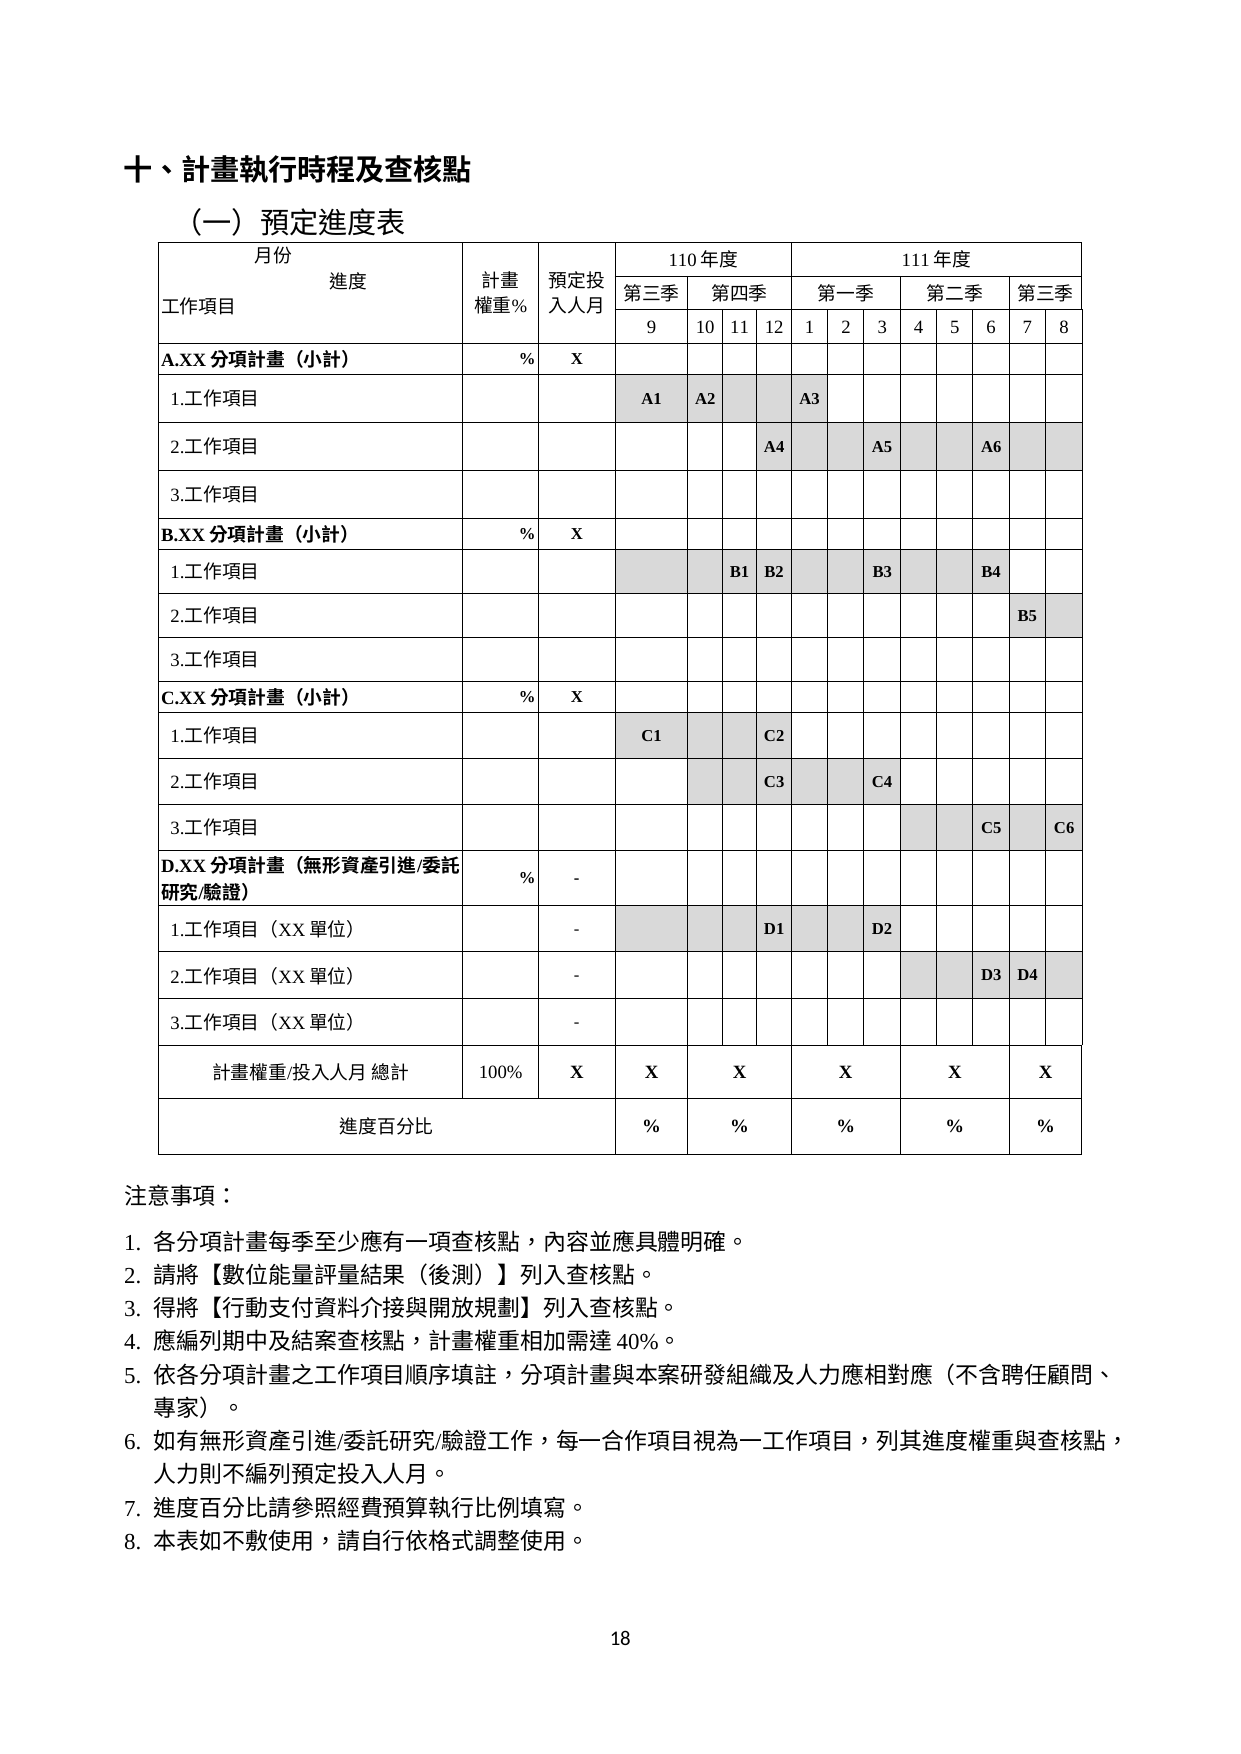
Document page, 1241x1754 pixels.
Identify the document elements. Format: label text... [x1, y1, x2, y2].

table_cell [688, 423, 722, 470]
table_cell 1.工作項目 [159, 713, 462, 758]
table_cell B.XX分項計畫（小計） [159, 519, 462, 549]
table_cell [937, 952, 972, 998]
table_cell [723, 594, 756, 637]
table_cell A4 [757, 423, 791, 470]
table_cell 1.工作項目（XX單位） [159, 906, 462, 951]
table_cell [1010, 759, 1045, 804]
table_cell % [1010, 1099, 1081, 1154]
table_cell - [539, 906, 615, 951]
table_cell [539, 423, 615, 470]
table_cell [688, 682, 722, 712]
table_cell [616, 682, 687, 712]
table_cell X [539, 1046, 615, 1098]
table_cell [792, 423, 827, 470]
table_cell [463, 713, 538, 758]
table_cell [723, 682, 756, 712]
table_cell [973, 471, 1009, 518]
table_cell [864, 851, 900, 904]
table_cell 第三季 [616, 277, 687, 309]
table_cell 1.工作項目 [159, 375, 462, 422]
table_cell [463, 423, 538, 470]
table_cell 4 [901, 310, 936, 343]
table_cell [901, 906, 936, 951]
table_cell X [539, 344, 615, 374]
table_cell [616, 851, 687, 904]
table_cell [973, 519, 1009, 549]
table_cell [757, 952, 791, 998]
table_cell [937, 759, 972, 804]
table_cell [757, 999, 791, 1044]
table_cell [901, 952, 936, 998]
table_cell C1 [616, 713, 687, 758]
table_cell [864, 713, 900, 758]
table_cell [828, 471, 863, 518]
table_cell B1 [723, 550, 756, 593]
list 得將【行動支付資料介接與開放規劃】列入查核點。 [124, 1290, 1128, 1323]
table_cell [1010, 638, 1045, 681]
table_cell % [901, 1099, 1009, 1154]
table_cell [757, 682, 791, 712]
table_cell X [901, 1046, 1009, 1098]
table_cell [937, 519, 972, 549]
table_cell C5 [973, 805, 1009, 850]
table_cell C2 [757, 713, 791, 758]
table_cell [937, 423, 972, 470]
table_cell [937, 594, 972, 637]
table_cell [616, 423, 687, 470]
table_cell [973, 759, 1009, 804]
table_cell X [792, 1046, 900, 1098]
table_cell [1010, 519, 1045, 549]
table_cell [539, 638, 615, 681]
table_cell [828, 851, 863, 904]
table_cell A.XX分項計畫（小計） [159, 344, 462, 374]
table_cell [723, 519, 756, 549]
table_cell [723, 851, 756, 904]
table_cell 1.工作項目 [159, 550, 462, 593]
table_cell [616, 638, 687, 681]
table_cell 2.工作項目 [159, 594, 462, 637]
table_cell [901, 550, 936, 593]
table_cell [1046, 713, 1082, 758]
table_cell [757, 638, 791, 681]
table_cell [688, 999, 722, 1044]
table_cell [723, 471, 756, 518]
table_cell [828, 550, 863, 593]
table_cell [463, 594, 538, 637]
table_cell [973, 906, 1009, 951]
table_cell [1010, 999, 1045, 1044]
table_cell [901, 594, 936, 637]
table_cell 10 [688, 310, 722, 343]
table_cell [688, 713, 722, 758]
table_cell [937, 638, 972, 681]
table_cell [864, 344, 900, 374]
table_cell [616, 550, 687, 593]
table_cell [688, 638, 722, 681]
table_cell [973, 594, 1009, 637]
table_cell X [1010, 1046, 1081, 1098]
table_cell - [539, 851, 615, 904]
table_cell [901, 759, 936, 804]
table_cell [1046, 952, 1082, 998]
table_cell [1046, 550, 1082, 593]
table_cell [463, 952, 538, 998]
table_cell [828, 713, 863, 758]
table_cell [973, 638, 1009, 681]
table_cell D.XX分項計畫（無形資產引進/委託研究/驗證） [159, 851, 462, 904]
table_cell [757, 805, 791, 850]
table_cell [937, 999, 972, 1044]
table_cell A3 [792, 375, 827, 422]
list 本表如不敷使用，請自行依格式調整使用。 [124, 1523, 1128, 1556]
table_cell [1010, 805, 1045, 850]
table_cell 9 [616, 310, 687, 343]
table_cell [864, 805, 900, 850]
table_cell [937, 906, 972, 951]
table_cell [616, 805, 687, 850]
table_cell % [463, 682, 538, 712]
table_cell [539, 375, 615, 422]
table_cell [937, 682, 972, 712]
table_cell [792, 851, 827, 904]
table_cell [757, 851, 791, 904]
table_cell [723, 713, 756, 758]
table_cell [688, 851, 722, 904]
table_cell [973, 682, 1009, 712]
table_cell - [539, 952, 615, 998]
table_header 月份 進度 工作項目 [159, 243, 462, 343]
table_cell [792, 713, 827, 758]
table_cell [723, 805, 756, 850]
table_cell [463, 906, 538, 951]
table_cell [937, 471, 972, 518]
table_cell [901, 999, 936, 1044]
table_cell [1046, 638, 1082, 681]
table_cell 2 [828, 310, 863, 343]
table_cell 11 [723, 310, 756, 343]
table_cell % [463, 851, 538, 904]
table_cell [1046, 999, 1082, 1044]
table_cell [723, 638, 756, 681]
table_cell [688, 519, 722, 549]
table_cell [539, 471, 615, 518]
table_cell C6 [1046, 805, 1082, 850]
table_cell B5 [1010, 594, 1045, 637]
table_cell [757, 519, 791, 549]
table_cell [1046, 682, 1082, 712]
table_cell % [463, 344, 538, 374]
table_cell [864, 638, 900, 681]
table_cell A5 [864, 423, 900, 470]
table_cell [937, 375, 972, 422]
table_cell [973, 375, 1009, 422]
table_cell [688, 759, 722, 804]
table_cell 5 [937, 310, 972, 343]
table_cell [937, 344, 972, 374]
table_cell [1046, 471, 1082, 518]
table_cell [1010, 375, 1045, 422]
table_cell [973, 999, 1009, 1044]
text （一）預定進度表 [173, 200, 1128, 242]
table_cell [1046, 344, 1082, 374]
table_cell [828, 999, 863, 1044]
table_cell 3.工作項目（XX單位） [159, 999, 462, 1044]
table_cell [757, 344, 791, 374]
table_cell D3 [973, 952, 1009, 998]
list 應編列期中及結案查核點，計畫權重相加需達40%。 [124, 1323, 1128, 1356]
table_cell [828, 423, 863, 470]
table_cell A2 [688, 375, 722, 422]
table_cell D1 [757, 906, 791, 951]
table_cell 8 [1046, 310, 1082, 343]
table_cell 6 [973, 310, 1009, 343]
table_cell [723, 999, 756, 1044]
table_cell [973, 851, 1009, 904]
table_cell [901, 375, 936, 422]
table_cell [828, 805, 863, 850]
table_cell [973, 713, 1009, 758]
table_cell 計畫權重/投入人月 總計 [159, 1046, 462, 1098]
table_cell [901, 471, 936, 518]
table_cell 2.工作項目 [159, 423, 462, 470]
table_cell [973, 344, 1009, 374]
table_cell 100% [463, 1046, 538, 1098]
table_cell [539, 594, 615, 637]
table_cell [616, 344, 687, 374]
table_cell [828, 519, 863, 549]
table_cell 進度百分比 [159, 1099, 615, 1154]
table_cell 12 [757, 310, 791, 343]
table_cell [1010, 550, 1045, 593]
table_cell [688, 952, 722, 998]
table_cell [616, 759, 687, 804]
table_cell [757, 471, 791, 518]
table_cell [937, 805, 972, 850]
table_cell [937, 713, 972, 758]
table_cell [792, 519, 827, 549]
table_cell 第三季 [1010, 277, 1081, 309]
table_cell [792, 682, 827, 712]
table_cell [463, 550, 538, 593]
table_cell 2.工作項目 [159, 759, 462, 804]
table_cell C3 [757, 759, 791, 804]
table_cell [688, 594, 722, 637]
table_cell % [688, 1099, 791, 1154]
table_cell C.XX分項計畫（小計） [159, 682, 462, 712]
table_cell [616, 952, 687, 998]
list 進度百分比請參照經費預算執行比例填寫。 [124, 1489, 1128, 1523]
table_cell [901, 713, 936, 758]
table_cell 3.工作項目 [159, 471, 462, 518]
table_cell [539, 805, 615, 850]
table_cell D4 [1010, 952, 1045, 998]
table_cell [757, 375, 791, 422]
table_cell [864, 375, 900, 422]
table_cell [828, 906, 863, 951]
table_cell [864, 952, 900, 998]
table_cell - [539, 999, 615, 1044]
table_cell [1010, 471, 1045, 518]
table_cell X [539, 682, 615, 712]
table_cell [864, 682, 900, 712]
table_cell [1010, 423, 1045, 470]
table_header 計畫 權重% [463, 243, 538, 343]
table_cell [463, 805, 538, 850]
table_cell [828, 682, 863, 712]
table_cell [1046, 906, 1082, 951]
table_cell [792, 471, 827, 518]
table_cell B3 [864, 550, 900, 593]
table_cell [792, 805, 827, 850]
table_cell [792, 952, 827, 998]
table_cell [688, 550, 722, 593]
table_cell [792, 999, 827, 1044]
table_cell [937, 550, 972, 593]
table_cell [1010, 713, 1045, 758]
subtitle 十、計畫執行時程及查核點 [123, 150, 1128, 188]
table_cell [757, 594, 791, 637]
table_cell [828, 594, 863, 637]
table_cell 7 [1010, 310, 1045, 343]
table_cell B4 [973, 550, 1009, 593]
list 各分項計畫每季至少應有一項查核點，內容並應具體明確。 [124, 1223, 1128, 1257]
table_cell [1046, 851, 1082, 904]
table_cell 第一季 [792, 277, 900, 309]
table_cell [864, 594, 900, 637]
table_cell [792, 550, 827, 593]
table_cell [688, 906, 722, 951]
table_cell [1046, 423, 1082, 470]
table_cell [463, 375, 538, 422]
list 請將【數位能量評量結果（後測）】列入查核點。 [124, 1257, 1128, 1290]
table_cell [463, 638, 538, 681]
table_cell [723, 344, 756, 374]
table_cell [616, 519, 687, 549]
table_cell [688, 805, 722, 850]
table_cell [864, 471, 900, 518]
table_cell 3 [864, 310, 900, 343]
table_cell 3.工作項目 [159, 805, 462, 850]
table_cell X [539, 519, 615, 549]
table_cell [723, 759, 756, 804]
table_cell [616, 594, 687, 637]
table_cell [616, 999, 687, 1044]
table_cell 第四季 [688, 277, 791, 309]
table_cell B2 [757, 550, 791, 593]
table_cell [539, 713, 615, 758]
table_cell [864, 519, 900, 549]
table_cell [828, 952, 863, 998]
table_cell [463, 759, 538, 804]
table_cell [463, 999, 538, 1044]
table_cell [688, 471, 722, 518]
text 注意事項： [124, 1180, 1128, 1211]
table_cell [901, 682, 936, 712]
table_cell X [616, 1046, 687, 1098]
table_cell [539, 550, 615, 593]
table_cell X [688, 1046, 791, 1098]
table_cell [864, 999, 900, 1044]
table_cell [901, 851, 936, 904]
table_cell [616, 471, 687, 518]
table_cell [828, 375, 863, 422]
table_cell [1046, 519, 1082, 549]
table_cell [901, 638, 936, 681]
table_header 111年度 [792, 243, 1081, 276]
table_cell 2.工作項目（XX單位） [159, 952, 462, 998]
table_cell C4 [864, 759, 900, 804]
table_cell [1046, 759, 1082, 804]
table_cell 3.工作項目 [159, 638, 462, 681]
table_cell [723, 952, 756, 998]
table_cell [828, 759, 863, 804]
table_cell % [616, 1099, 687, 1154]
table_cell [723, 906, 756, 951]
table_cell % [792, 1099, 900, 1154]
table_header 預定投入人月 [539, 243, 615, 343]
table_cell [792, 344, 827, 374]
table_cell D2 [864, 906, 900, 951]
table_cell [792, 906, 827, 951]
table_cell [901, 519, 936, 549]
table_cell [723, 375, 756, 422]
table_cell [792, 759, 827, 804]
list 依各分項計畫之工作項目順序填註，分項計畫與本案研發組織及人力應相對應（不含聘任顧問、專家）。 [124, 1356, 1128, 1423]
table_cell [539, 759, 615, 804]
table_cell [1010, 682, 1045, 712]
table_cell [723, 423, 756, 470]
table_cell [616, 906, 687, 951]
table_cell [688, 344, 722, 374]
table_cell [828, 638, 863, 681]
table_cell [937, 851, 972, 904]
table_cell [792, 594, 827, 637]
table_cell 第二季 [901, 277, 1009, 309]
table_cell % [463, 519, 538, 549]
table_cell A1 [616, 375, 687, 422]
table_cell 1 [792, 310, 827, 343]
table_cell [1046, 375, 1082, 422]
table_cell [792, 638, 827, 681]
table_cell [1010, 851, 1045, 904]
table_cell [1010, 906, 1045, 951]
table_cell [901, 423, 936, 470]
table_cell [463, 471, 538, 518]
table_cell [1010, 344, 1045, 374]
table_cell [901, 344, 936, 374]
table_cell A6 [973, 423, 1009, 470]
list 如有無形資產引進/委託研究/驗證工作，每一合作項目視為一工作項目，列其進度權重與查核點，人力則不編列預定投入人月。 [124, 1423, 1128, 1489]
table_cell [1046, 594, 1082, 637]
table_cell [901, 805, 936, 850]
table_header 110年度 [616, 243, 791, 276]
table_cell [828, 344, 863, 374]
